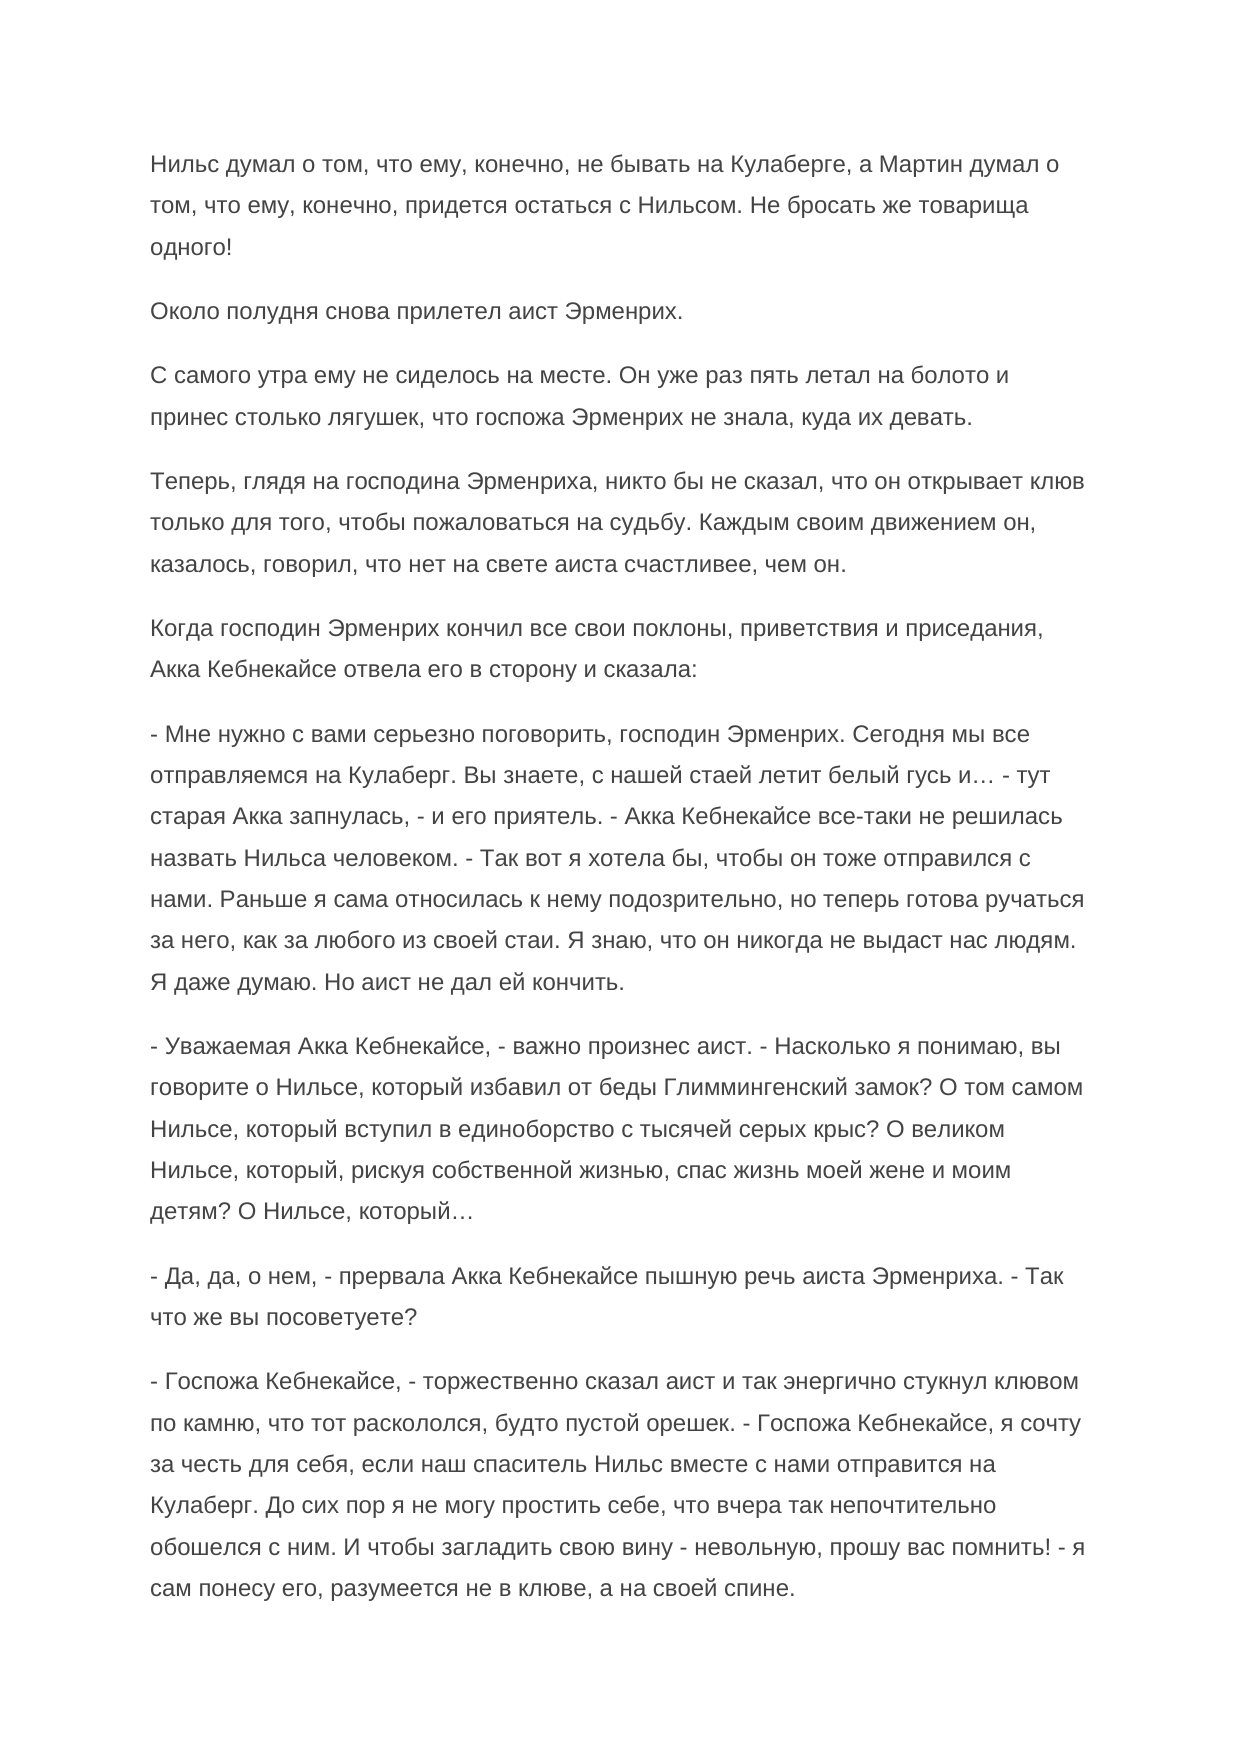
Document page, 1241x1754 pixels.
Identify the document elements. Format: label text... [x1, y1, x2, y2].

text Когда господин Эрменрих кончил все свои поклоны, приветствия и приседания, Акка Кебнекайсе отвела его в сторону и сказала: [150, 614, 1090, 683]
text С самого утра ему не сиделось на месте. Он уже раз пять летал на болото и принес столько лягушек, что госпожа Эрменрих не знала, куда их девать. [150, 361, 1090, 430]
text - Мне нужно с вами серьезно поговорить, господин Эрменрих. Сегодня мы все отправляемся на Кулаберг. Вы знаете, с нашей стаей летит белый гусь и… - тут старая Акка запнулась, - и его приятель. - Акка Кебнекайсе все-таки не решилась назвать Нильса человеком. - Так вот я хотела бы, чтобы он тоже отправился с нами. Раньше я сама относилась к нему подозрительно, но теперь готова ручаться за него, как за любого из своей стаи. Я знаю, что он никогда не выдаст нас людям. Я даже думаю. Но аист не дал ей кончить. [150, 719, 1090, 995]
text Теперь, глядя на господина Эрменриха, никто бы не сказал, что он открывает клюв только для того, чтобы пожаловаться на судьбу. Каждым своим движением он, казалось, говорил, что нет на свете аиста счастливее, чем он. [150, 467, 1090, 577]
text - Госпожа Кебнекайсе, - торжественно сказал аист и так энергично стукнул клювом по камню, что тот раскололся, будто пустой орешек. - Госпожа Кебнекайсе, я сочту за честь для себя, если наш спаситель Нильс вместе с нами отправится на Кулаберг. До сих пор я не могу простить себе, что вчера так непочтительно обошелся с ним. И чтобы загладить свою вину - невольную, прошу вас помнить! - я сам понесу его, разумеется не в клюве, а на своей спине. [150, 1367, 1090, 1602]
text - Да, да, о нем, - прервала Акка Кебнекайсе пышную речь аиста Эрменриха. - Так что же вы посоветуете? [150, 1262, 1090, 1331]
text Около полудня снова прилетел аист Эрменрих. [150, 297, 1090, 324]
text Нильс думал о том, что ему, конечно, не бывать на Кулаберге, а Мартин думал о том, что ему, конечно, придется остаться с Нильсом. Не бросать же товарища одного! [150, 150, 1090, 260]
text - Уважаемая Акка Кебнекайсе, - важно произнес аист. - Насколько я понимаю, вы говорите о Нильсе, который избавил от беды Глиммингенский замок? О том самом Нильсе, который вступил в единоборство с тысячей серых крыс? О великом Нильсе, который, рискуя собственной жизнью, спас жизнь моей жене и моим детям? О Нильсе, который… [150, 1032, 1090, 1225]
